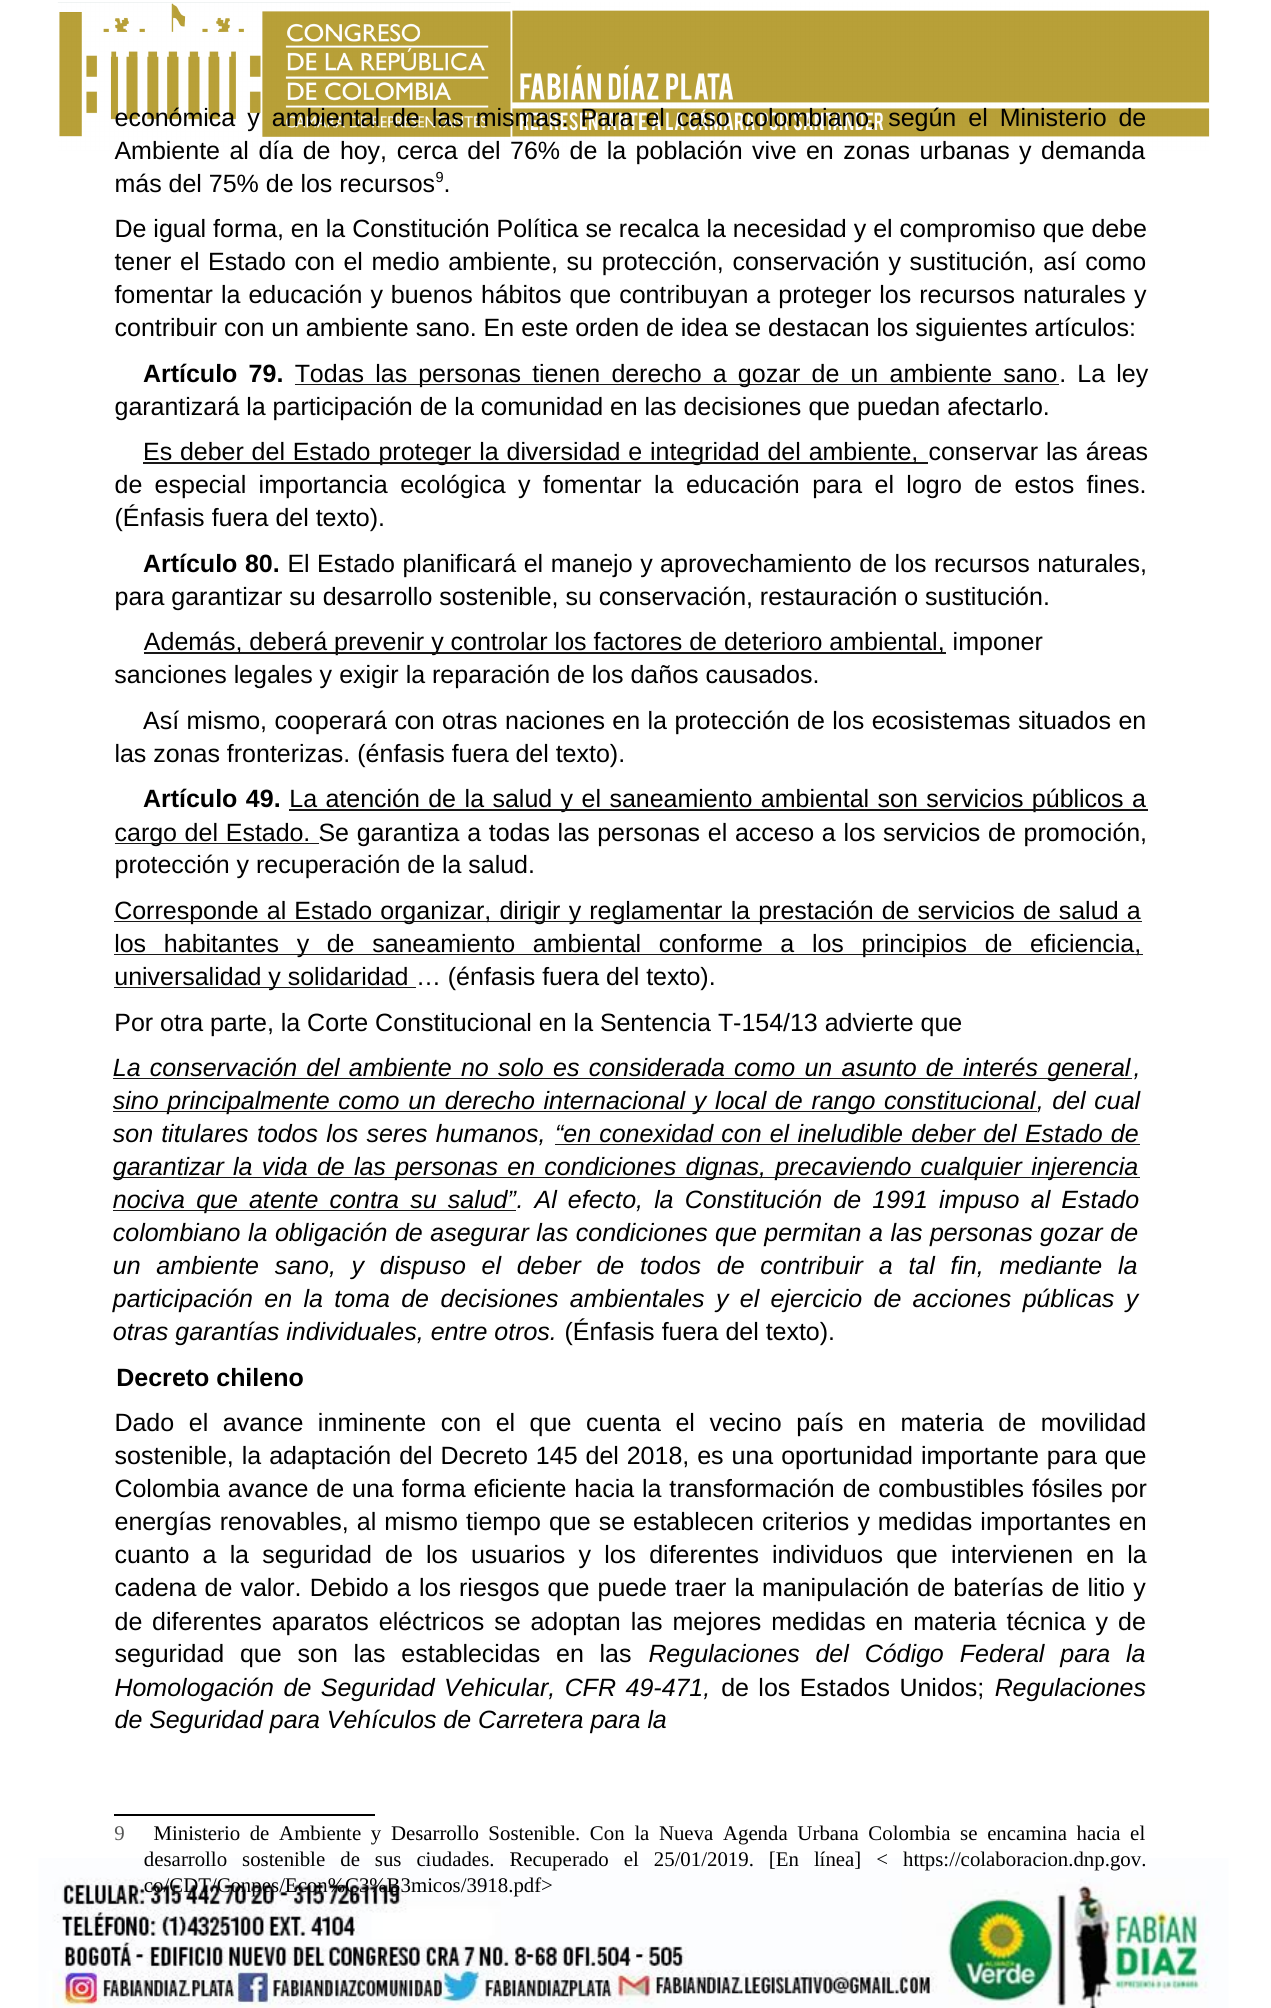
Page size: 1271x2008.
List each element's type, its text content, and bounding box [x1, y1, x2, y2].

text Artículo 49. La atención de la salud y el saneamiento ambiental son servicios públicos a cargo del Estado. Se garantiza a todas las personas el acceso a los servicios de promoción, protección y recuperación de la salud. [114, 784, 1148, 879]
text Dado el avance inminente con el que cuenta el vecino país en materia de movilidad sostenible, la adaptación del Decreto 145 del 2018, es una oportunidad importante para que Colombia avance de una forma eficiente hacia la transformación de combustibles fósiles por energías renovables, al mismo tiempo que se establecen criterios y medidas importantes en cuanto a la seguridad de los usuarios y los diferentes individuos que intervienen en la cadena de valor. Debido a los riesgos que puede traer la manipulación de baterías de litio y de diferentes aparatos eléctricos se adoptan las mejores medidas en materia técnica y de seguridad que son las establecidas en las Regulaciones del Código Federal para la Homologación de Seguridad Vehicular, CFR 49-471, de los Estados Unidos; Regulaciones de Seguridad para Vehículos de Carretera para la [114, 1408, 1148, 1734]
text Corresponde al Estado organizar, dirigir y reglamentar la prestación de servicios de salud a los habitantes y de saneamiento ambiental conforme a los principios de eficiencia, universalidad y solidaridad … (énfasis fuera del texto). [114, 955, 1143, 991]
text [114, 103, 1148, 197]
text Además, deberá prevenir y controlar los factores de deterioro ambiental, imponer sanciones legales y exigir la reparación de los daños causados. [114, 627, 1153, 689]
text La conservación del ambiente no solo es considerada como un asunto de interés general, sino principalmente como un derecho internacional y local de rango constitucional, del cual son titulares todos los seres humanos, “en conexidad con el ineludible deber del Estado de garantizar la vida de las personas en condiciones dignas, precaviendo cualquier injerencia nociva que atente contra su salud”. Al efecto, la Constitución de 1991 impuso al Estado colombiano la obligación de asegurar las condiciones que permitan a las personas gozar de un ambiente sano, y dispuso el deber de todos de contribuir a tal fin, mediante la participación en la toma de decisiones ambientales y el ejercicio de acciones públicas y otras garantías individuales, entre otros. (Énfasis fuera del texto). [113, 1053, 1143, 1346]
text De igual forma, en la Constitución Política se recalca la necesidad y el compromiso que debe tener el Estado con el medio ambiente, su protección, conservación y sustitución, así como fomentar la educación y buenos hábitos que contribuyan a proteger los recursos naturales y contribuir con un ambiente sano. En este orden de idea se destacan los siguientes artículos: [114, 214, 1148, 342]
text Es deber del Estado proteger la diversidad e integridad del ambiente, conservar las áreas de especial importancia ecológica y fomentar la educación para el logro de estos fines. (Énfasis fuera del texto). [114, 437, 1148, 532]
picture [57, 2, 1210, 151]
text Por otra parte, la Corte Constitucional en la Sentencia T-154/13 advierte que [114, 1008, 1148, 1036]
picture [38, 1858, 1229, 2008]
text Artículo 80. El Estado planificará el manejo y aprovechamiento de los recursos naturales, para garantizar su desarrollo sostenible, su conservación, restauración o sustitución. [114, 549, 1148, 611]
text Corresponde al Estado organizar, dirigir y reglamentar la prestación de servicios de salud a los habitantes y de saneamiento ambiental conforme a los principios de eficiencia, universalidad y solidaridad … (énfasis fuera del texto). [114, 896, 1143, 954]
text Artículo 79. Todas las personas tienen derecho a gozar de un ambiente sano. La ley garantizará la participación de la comunidad en las decisiones que puedan afectarlo. [114, 359, 1148, 421]
text Así mismo, cooperará con otras naciones en la protección de los ecosistemas situados en las zonas fronterizas. (énfasis fuera del texto). [114, 706, 1148, 768]
subtitle Decreto chileno [116, 1363, 1153, 1392]
